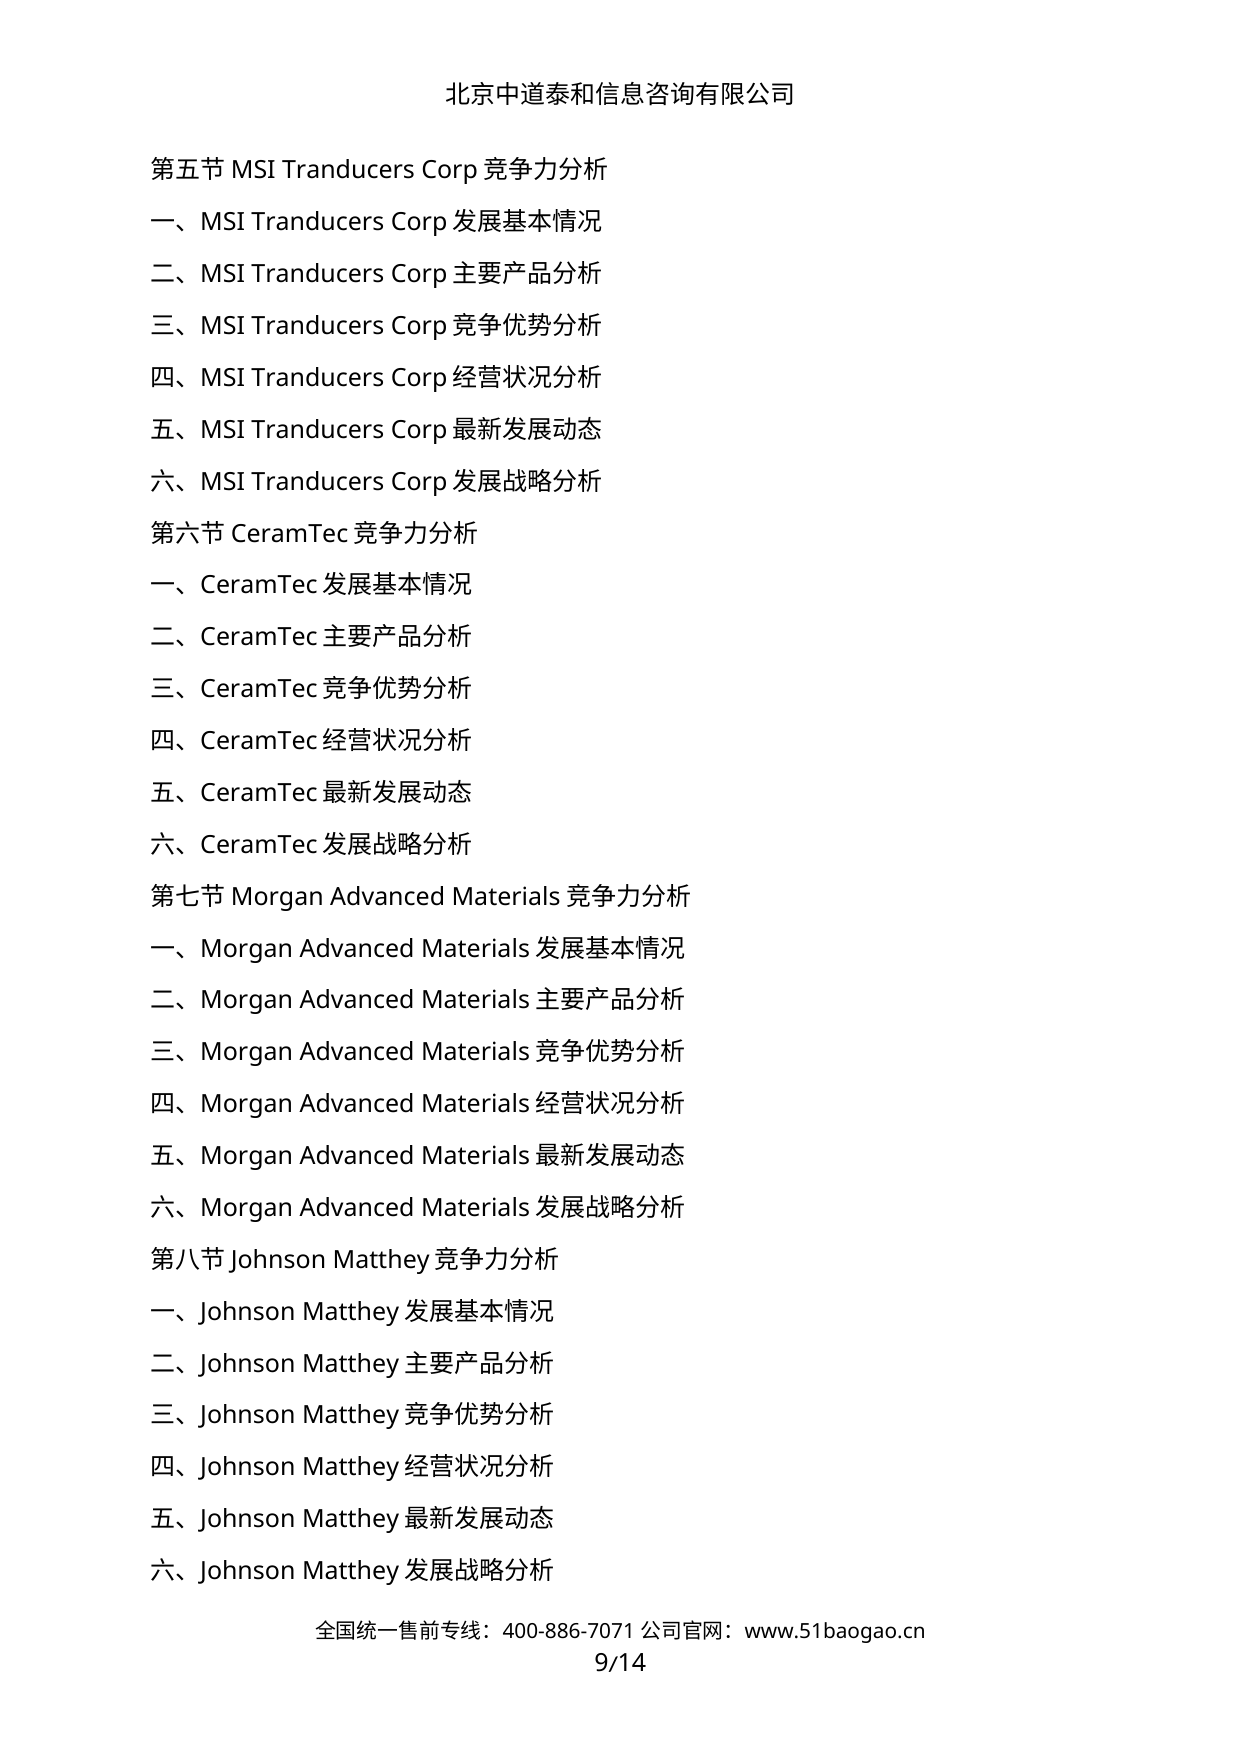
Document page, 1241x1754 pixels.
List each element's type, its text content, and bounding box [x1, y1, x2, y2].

text 五、Morgan Advanced Materials最新发展动态 [150, 1136, 1090, 1172]
text 三、Johnson Matthey竞争优势分析 [150, 1395, 1090, 1431]
text 一、Morgan Advanced Materials发展基本情况 [150, 928, 1090, 964]
text 第七节 Morgan Advanced Materials竞争力分析 [150, 876, 1090, 912]
text 六、Morgan Advanced Materials发展战略分析 [150, 1187, 1090, 1224]
text 一、MSI Tranducers Corp发展基本情况 [150, 202, 1090, 238]
text 一、Johnson Matthey发展基本情况 [150, 1291, 1090, 1327]
text 三、Morgan Advanced Materials竞争优势分析 [150, 1032, 1090, 1068]
text 三、MSI Tranducers Corp竞争优势分析 [150, 306, 1090, 342]
text 三、CeramTec竞争优势分析 [150, 669, 1090, 705]
text 四、MSI Tranducers Corp经营状况分析 [150, 357, 1090, 394]
text 一、CeramTec发展基本情况 [150, 565, 1090, 601]
text 二、Morgan Advanced Materials主要产品分析 [150, 980, 1090, 1016]
text 五、CeramTec最新发展动态 [150, 772, 1090, 809]
text 六、Johnson Matthey发展战略分析 [150, 1551, 1090, 1587]
text 四、CeramTec经营状况分析 [150, 721, 1090, 757]
text 五、Johnson Matthey最新发展动态 [150, 1499, 1090, 1535]
text 二、CeramTec主要产品分析 [150, 617, 1090, 653]
text 六、MSI Tranducers Corp发展战略分析 [150, 461, 1090, 497]
text 五、MSI Tranducers Corp最新发展动态 [150, 409, 1090, 446]
text 四、Johnson Matthey经营状况分析 [150, 1447, 1090, 1483]
text 第八节 Johnson Matthey竞争力分析 [150, 1239, 1090, 1276]
text 第五节 MSI Tranducers Corp竞争力分析 [150, 150, 1090, 186]
text 六、CeramTec发展战略分析 [150, 824, 1090, 861]
text 二、MSI Tranducers Corp主要产品分析 [150, 254, 1090, 290]
text 二、Johnson Matthey主要产品分析 [150, 1343, 1090, 1379]
text 第六节 CeramTec竞争力分析 [150, 513, 1090, 549]
text 四、Morgan Advanced Materials经营状况分析 [150, 1084, 1090, 1120]
